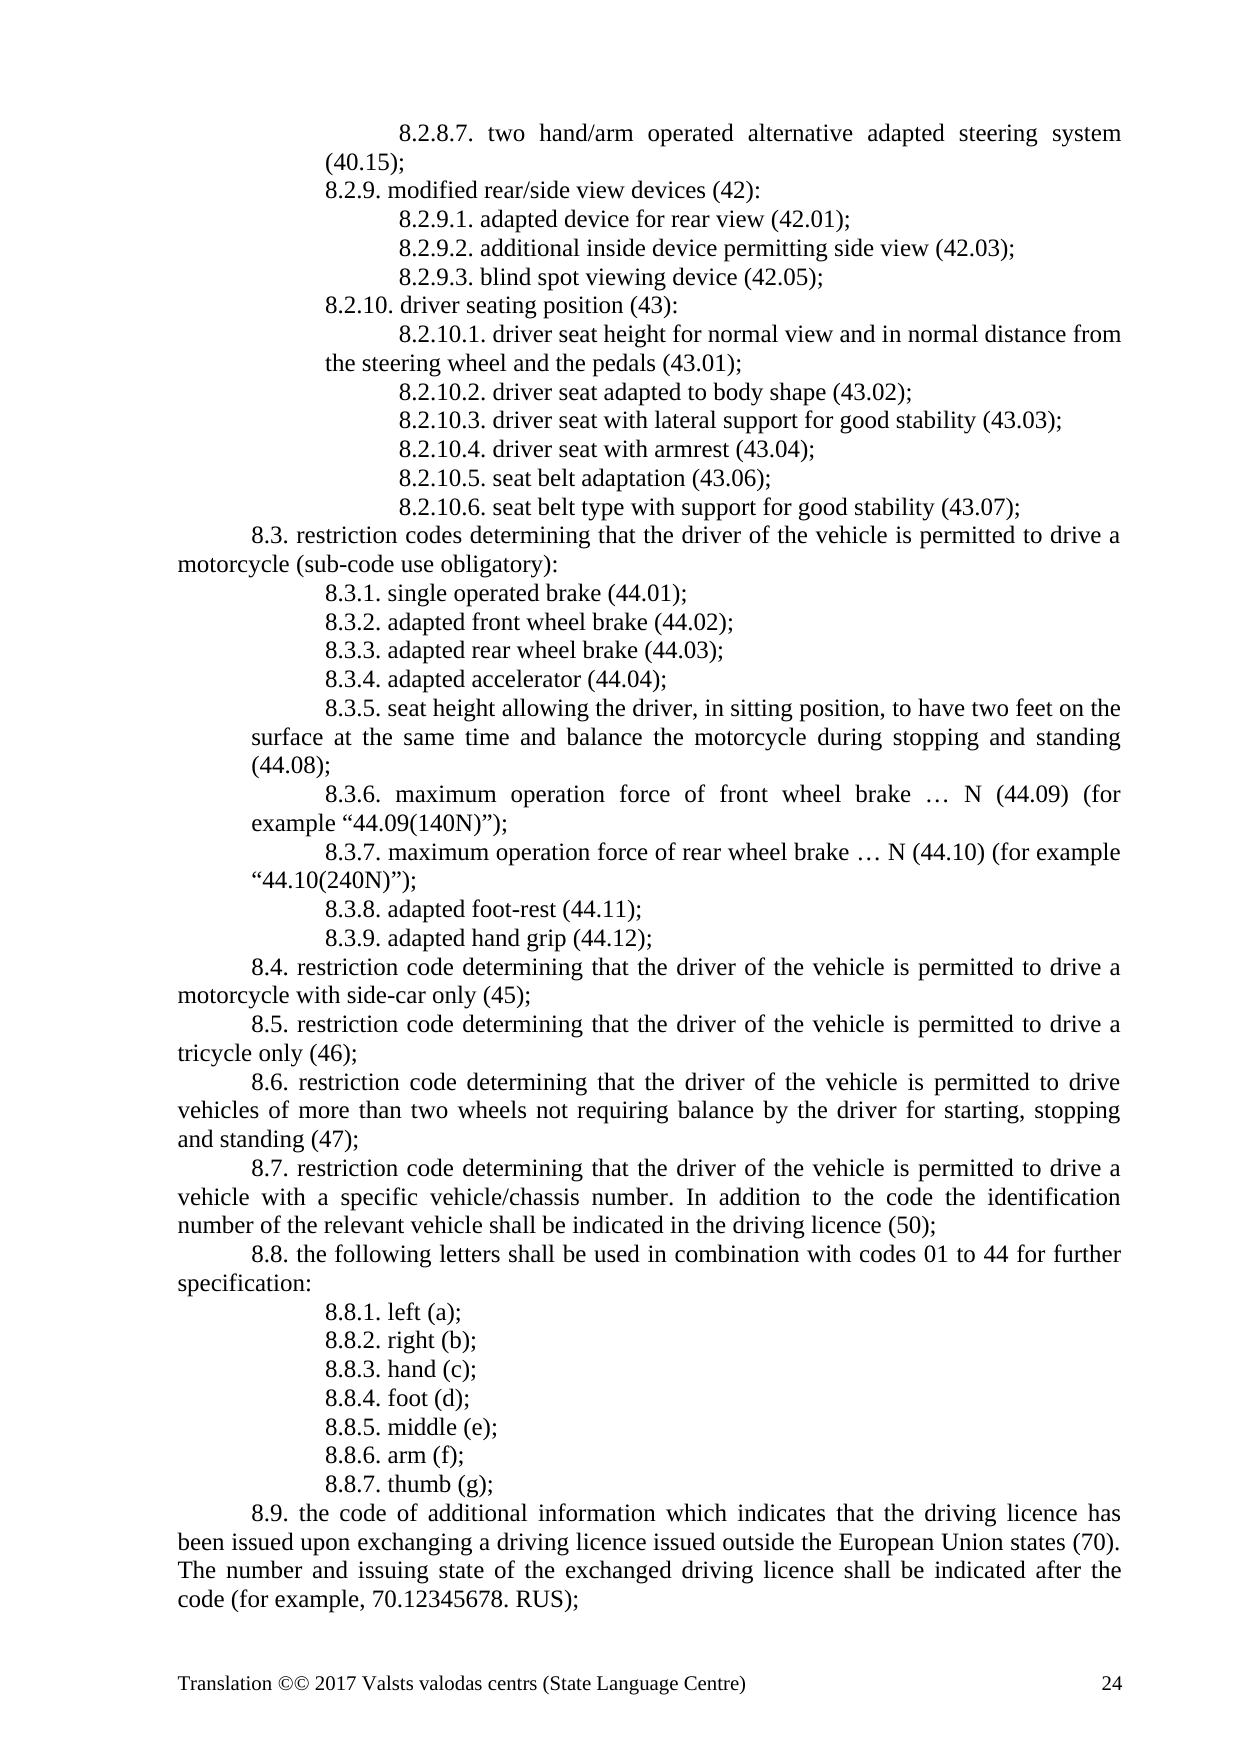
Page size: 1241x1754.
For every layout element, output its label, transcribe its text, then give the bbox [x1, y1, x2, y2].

text 8.2.10.2. driver seat adapted to body shape (43.02); [325, 377, 1122, 406]
text 8.2.8.7. two hand/arm operated alternative adapted steering system (40.15); [325, 118, 1122, 176]
text 8.9. the code of additional information which indicates that the driving licence has been issued upon exchanging a driving licence issued outside the European Union states (70). The number and issuing state of the exchanged driving licence shall be indicated after the code (for example, 70.12345678. RUS); [177, 1498, 1122, 1613]
text 8.3.5. seat height allowing the driver, in sitting position, to have two feet on the surface at the same time and balance the motorcycle during stopping and standing (44.08); [251, 693, 1122, 779]
text 8.8.7. thumb (g); [251, 1469, 1122, 1498]
text 8.2.9.1. adapted device for rear view (42.01); [325, 204, 1122, 233]
text 8.8.1. left (a); [251, 1297, 1122, 1326]
text 8.5. restriction code determining that the driver of the vehicle is permitted to drive a tricycle only (46); [177, 1009, 1122, 1067]
text 8.6. restriction code determining that the driver of the vehicle is permitted to drive vehicles of more than two wheels not requiring balance by the driver for starting, stopping and standing (47); [177, 1067, 1122, 1153]
text 8.2.9.3. blind spot viewing device (42.05); [325, 262, 1122, 291]
text 8.2.10.6. seat belt type with support for good stability (43.07); [325, 492, 1122, 521]
text 8.2.9.2. additional inside device permitting side view (42.03); [325, 233, 1122, 262]
text 8.2.10. driver seating position (43): [251, 291, 1122, 319]
text 8.3.3. adapted rear wheel brake (44.03); [251, 636, 1122, 664]
text 8.3.6. maximum operation force of front wheel brake … N (44.09) (for example “44.09(140N)”); [251, 779, 1122, 837]
text 8.3.4. adapted accelerator (44.04); [251, 664, 1122, 693]
text 8.7. restriction code determining that the driver of the vehicle is permitted to drive a vehicle with a specific vehicle/chassis number. In addition to the code the identification number of the relevant vehicle shall be indicated in the driving licence (50); [177, 1153, 1122, 1239]
text 8.2.10.3. driver seat with lateral support for good stability (43.03); [325, 406, 1122, 434]
text 8.3.8. adapted foot-rest (44.11); [251, 894, 1122, 923]
text 8.8.3. hand (c); [251, 1354, 1122, 1383]
text 8.3.1. single operated brake (44.01); [251, 578, 1122, 607]
text 8.2.10.4. driver seat with armrest (43.04); [325, 434, 1122, 463]
text 8.8.6. arm (f); [251, 1441, 1122, 1469]
text 8.8. the following letters shall be used in combination with codes 01 to 44 for further specification: [177, 1239, 1122, 1297]
text 8.3.9. adapted hand grip (44.12); [251, 923, 1122, 952]
text 8.8.5. middle (e); [251, 1412, 1122, 1441]
text 8.2.9. modified rear/side view devices (42): [251, 176, 1122, 204]
text 8.2.10.1. driver seat height for normal view and in normal distance from the steering wheel and the pedals (43.01); [325, 319, 1122, 377]
text 8.8.2. right (b); [251, 1326, 1122, 1354]
text 8.8.4. foot (d); [251, 1383, 1122, 1412]
text 8.3.7. maximum operation force of rear wheel brake … N (44.10) (for example “44.10(240N)”); [251, 837, 1122, 894]
text 8.4. restriction code determining that the driver of the vehicle is permitted to drive a motorcycle with side-car only (45); [177, 952, 1122, 1009]
text 8.3.2. adapted front wheel brake (44.02); [251, 607, 1122, 636]
text 8.3. restriction codes determining that the driver of the vehicle is permitted to drive a motorcycle (sub-code use obligatory): [177, 521, 1122, 578]
text 8.2.10.5. seat belt adaptation (43.06); [325, 463, 1122, 492]
